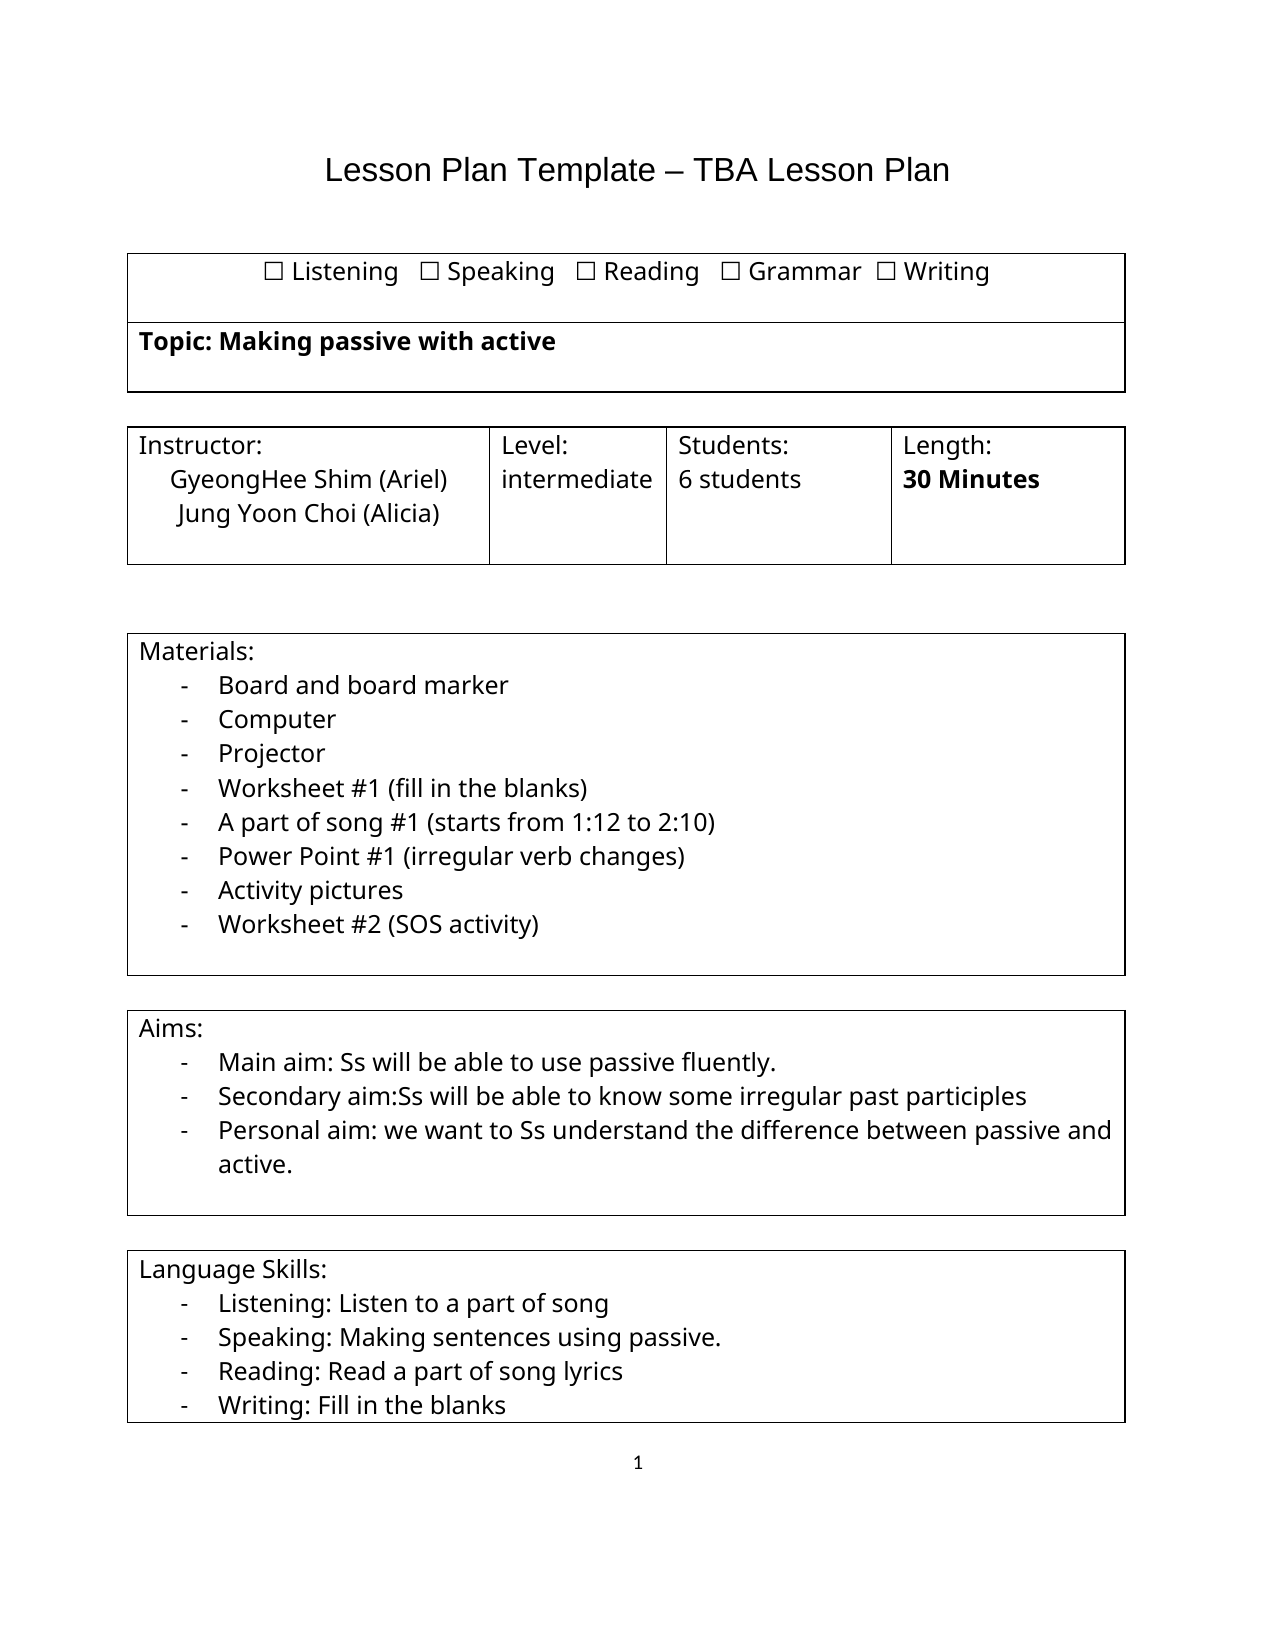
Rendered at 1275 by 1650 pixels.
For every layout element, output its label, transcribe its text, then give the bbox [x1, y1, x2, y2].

table_header ☐ Listening ☐ Speaking ☐ Reading ☐ Grammar ☐ Writing [128, 254, 1124, 322]
table_header Aims: Main aim: Ss will be able to use passive fluently. Secondary aim:Ss will be able to know some irregular past participles Personal aim: we want to Ss understand the difference between passive and active. [128, 1011, 1124, 1215]
table_cell Topic: Making passive with active [128, 323, 1124, 391]
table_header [128, 1251, 1124, 1422]
table_header Instructor: GyeongHee Shim (Ariel) Jung Yoon Choi (Alicia) [128, 428, 489, 564]
table_header Materials: Board and board marker Computer Projector Worksheet #1 (fill in the blanks) A part of song #1 (starts from 1:12 to 2:10) Power Point #1 (irregular verb changes) Activity pictures Worksheet #2 (SOS activity) [128, 634, 1124, 974]
table_header Level: intermediate [490, 428, 666, 564]
table_header Length: 30 Minutes [892, 428, 1124, 564]
table_header Students: 6 students [667, 428, 891, 564]
